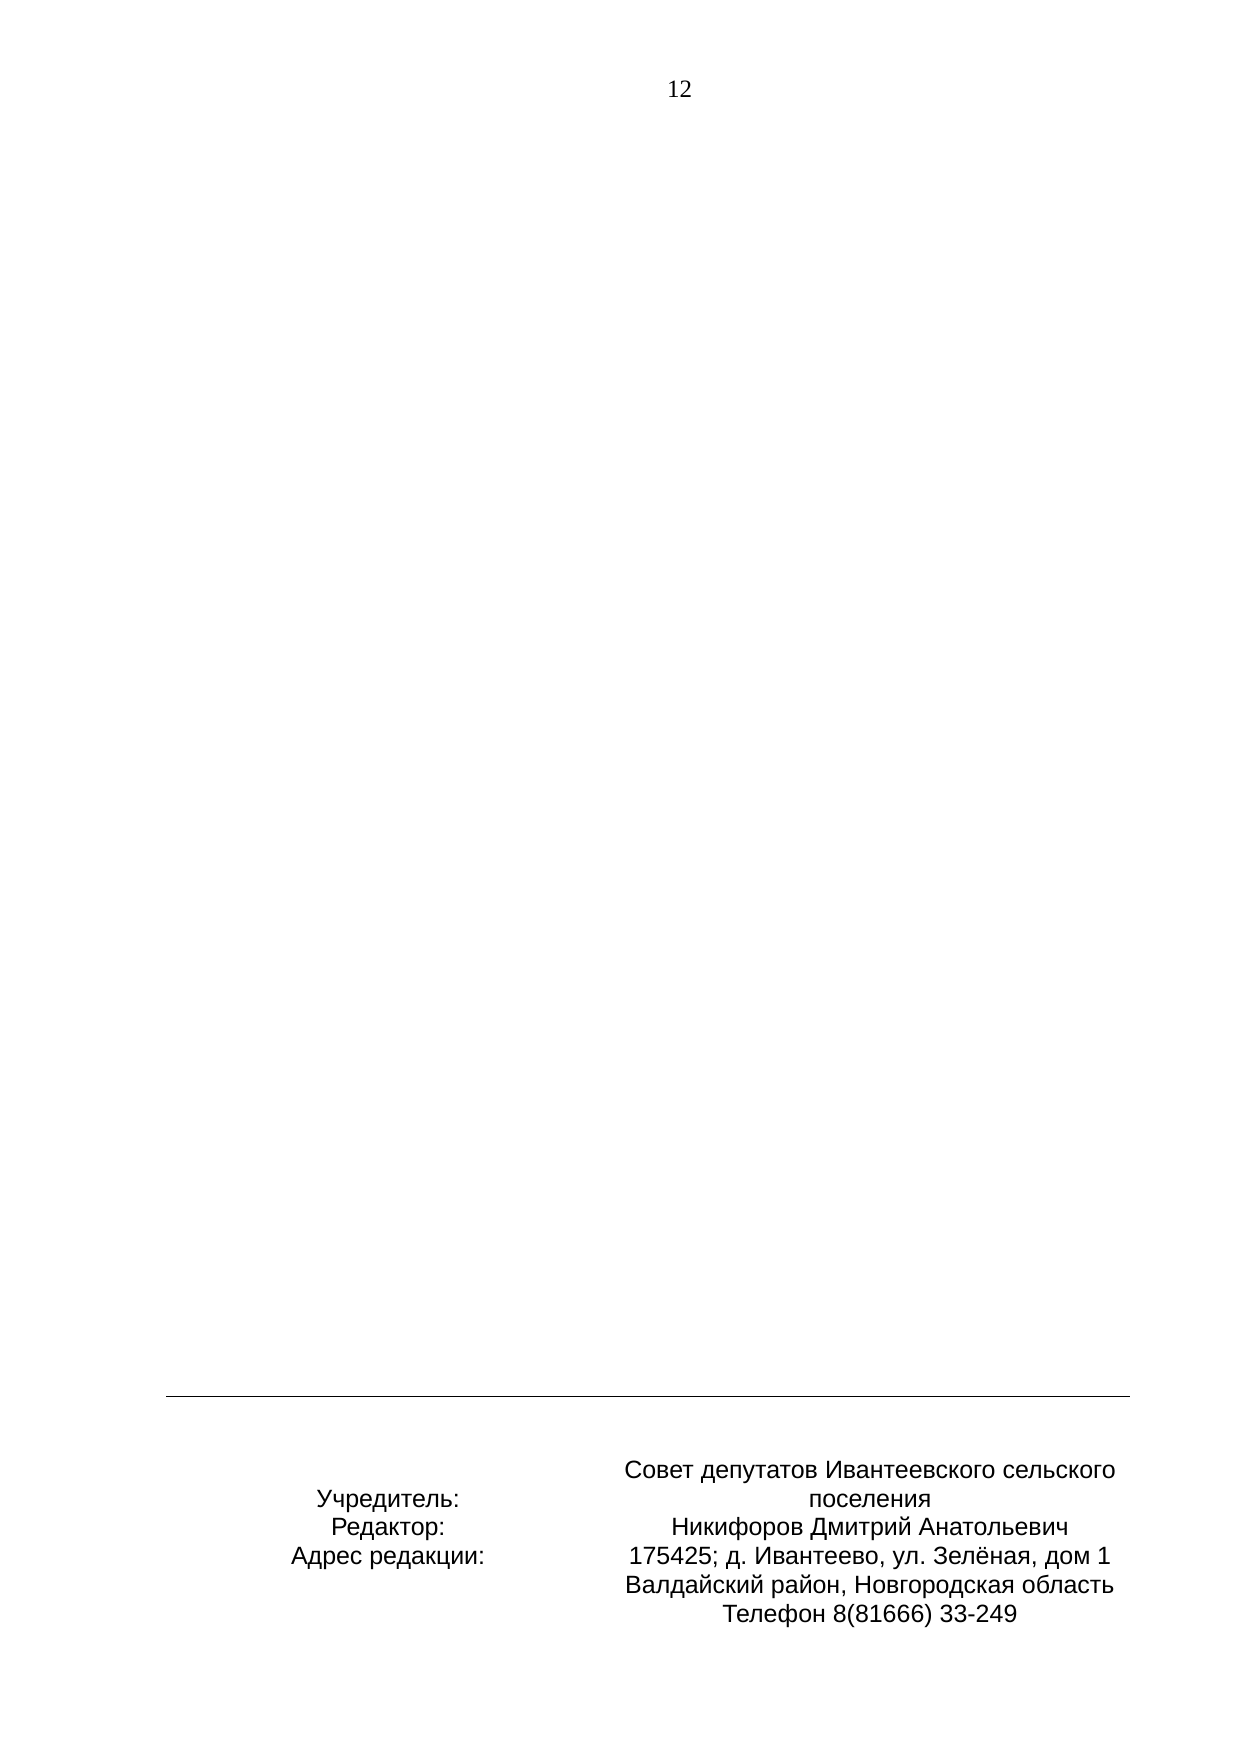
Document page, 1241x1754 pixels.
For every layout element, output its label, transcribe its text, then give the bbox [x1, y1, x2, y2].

table_header Учредитель: [166, 1397, 610, 1512]
table_cell Никифоров Дмитрий Анатольевич [610, 1512, 1130, 1541]
table_cell Адрес редакции: [166, 1541, 610, 1627]
table_header Совет депутатов Ивантеевского сельского поселения [610, 1397, 1130, 1512]
table_cell Редактор: [166, 1512, 610, 1541]
table_cell 175425; д. Ивантеево, ул. Зелёная, дом 1 Валдайский район, Новгородская область Телефон 8(81666) 33-249 [610, 1541, 1130, 1627]
